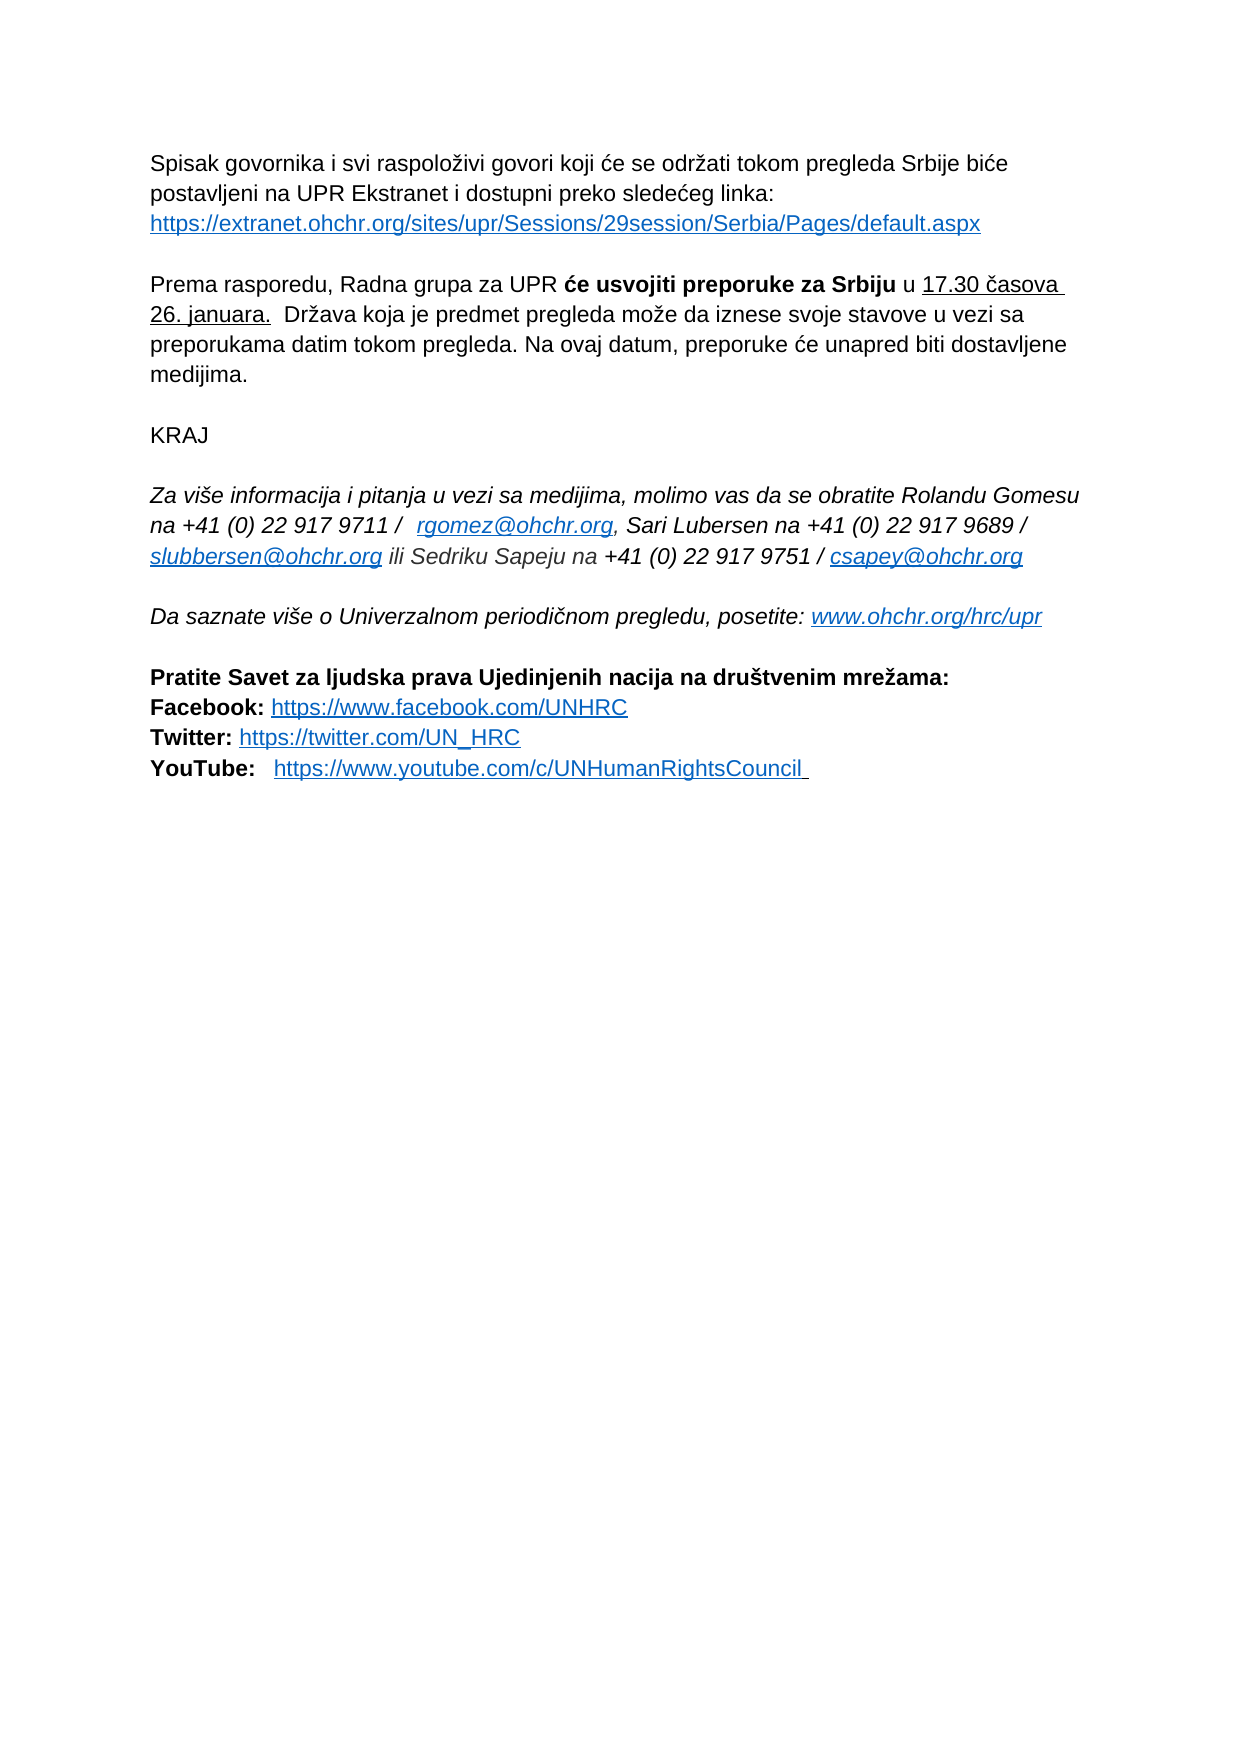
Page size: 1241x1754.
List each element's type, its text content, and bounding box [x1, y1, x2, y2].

text KRAJ [150, 422, 1090, 448]
text Prema rasporedu, Radna grupa za UPR će usvojiti preporuke za Srbiju u 17.30 časova 26. januara. Država koja je predmet pregleda može da iznese svoje stavove u vezi sa preporukama datim tokom pregleda. Na ovaj datum, preporuke će unapred biti dostavljene medijima. [150, 271, 1090, 388]
text Spisak govornika i svi raspoloživi govori koji će se održati tokom pregleda Srbije biće postavljeni na UPR Ekstranet i dostupni preko sledećeg linka: https://extranet.ohchr.org/sites/upr/Sessions/29session/Serbia/Pages/default.aspx [150, 150, 1090, 237]
text Za više informacija i pitanja u vezi sa medijima, molimo vas da se obratite Rolandu Gomesu na +41 (0) 22 917 9711 / rgomez@ohchr.org, Sari Lubersen na +41 (0) 22 917 9689 / slubbersen@ohchr.org ili Sedriku Sapeju na +41 (0) 22 917 9751 / csapey@ohchr.org [150, 482, 1090, 569]
text Pratite Savet za ljudska prava Ujedinjenih nacija na društvenim mrežama: [150, 663, 1090, 690]
text Twitter: https://twitter.com/UN_HRC [150, 724, 1090, 750]
text Da saznate više o Univerzalnom periodičnom pregledu, posetite: www.ohchr.org/hrc/upr [150, 603, 1090, 629]
text Facebook: https://www.facebook.com/UNHRC [150, 694, 1090, 720]
text YouTube: https://www.youtube.com/c/UNHumanRightsCouncil [150, 754, 1090, 782]
